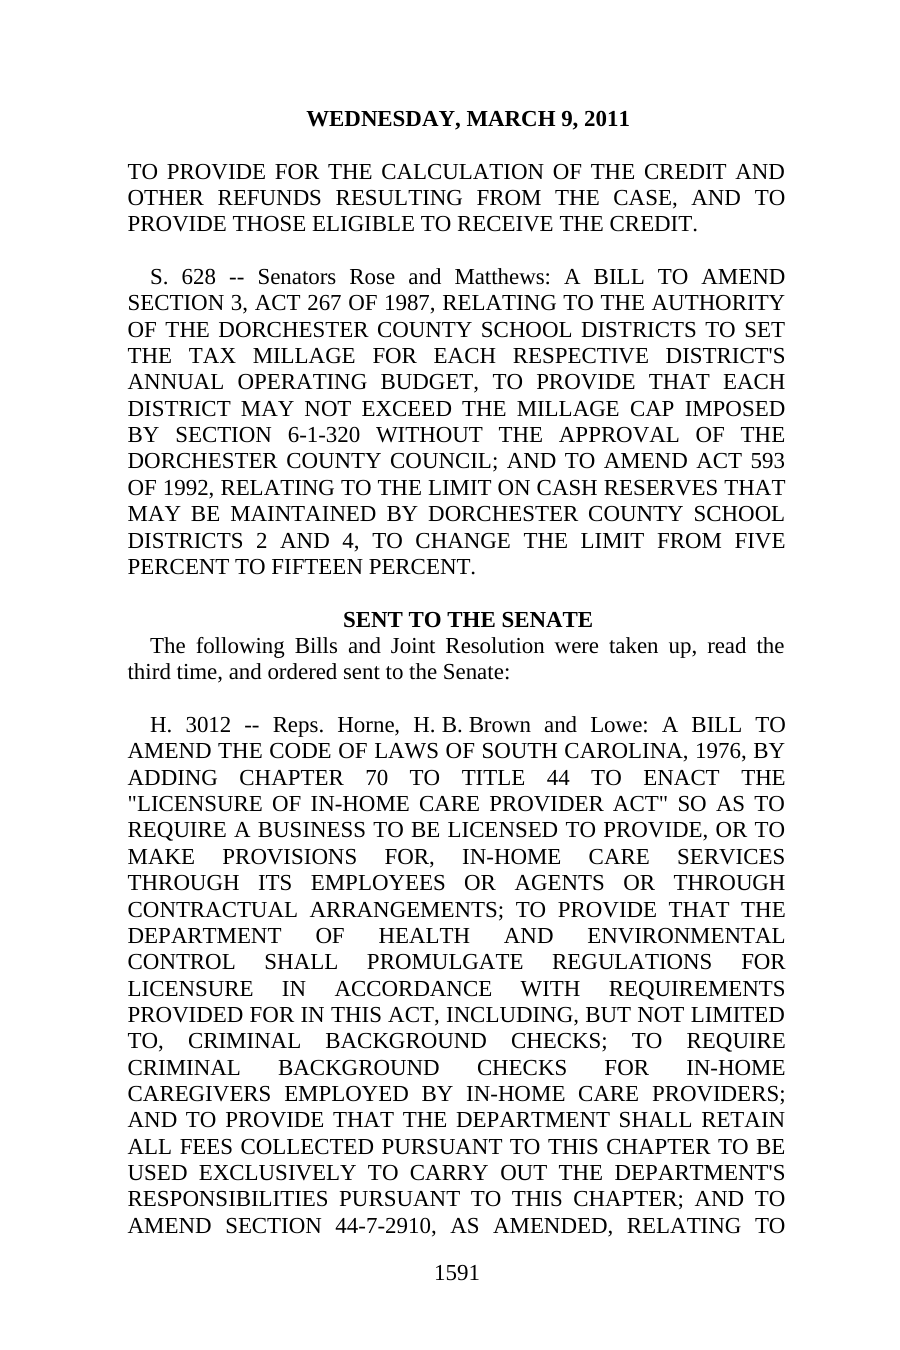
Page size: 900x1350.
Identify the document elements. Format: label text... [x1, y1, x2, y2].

text S. 628 -- Senators Rose and Matthews: A BILL TO AMEND SECTION 3, ACT 267 OF 1987, RELATING TO THE AUTHORITY OF THE DORCHESTER COUNTY SCHOOL DISTRICTS TO SET THE TAX MILLAGE FOR EACH RESPECTIVE DISTRICT'S ANNUAL OPERATING BUDGET, TO PROVIDE THAT EACH DISTRICT MAY NOT EXCEED THE MILLAGE CAP IMPOSED BY SECTION 6-1-320 WITHOUT THE APPROVAL OF THE DORCHESTER COUNTY COUNCIL; AND TO AMEND ACT 593 OF 1992, RELATING TO THE LIMIT ON CASH RESERVES THAT MAY BE MAINTAINED BY DORCHESTER COUNTY SCHOOL DISTRICTS 2 AND 4, TO CHANGE THE LIMIT FROM FIVE PERCENT TO FIFTEEN PERCENT. [127, 263, 786, 579]
text SENT TO THE SENATE [127, 606, 786, 632]
text The following Bills and Joint Resolution were taken up, read the third time, and ordered sent to the Senate: [127, 632, 786, 685]
